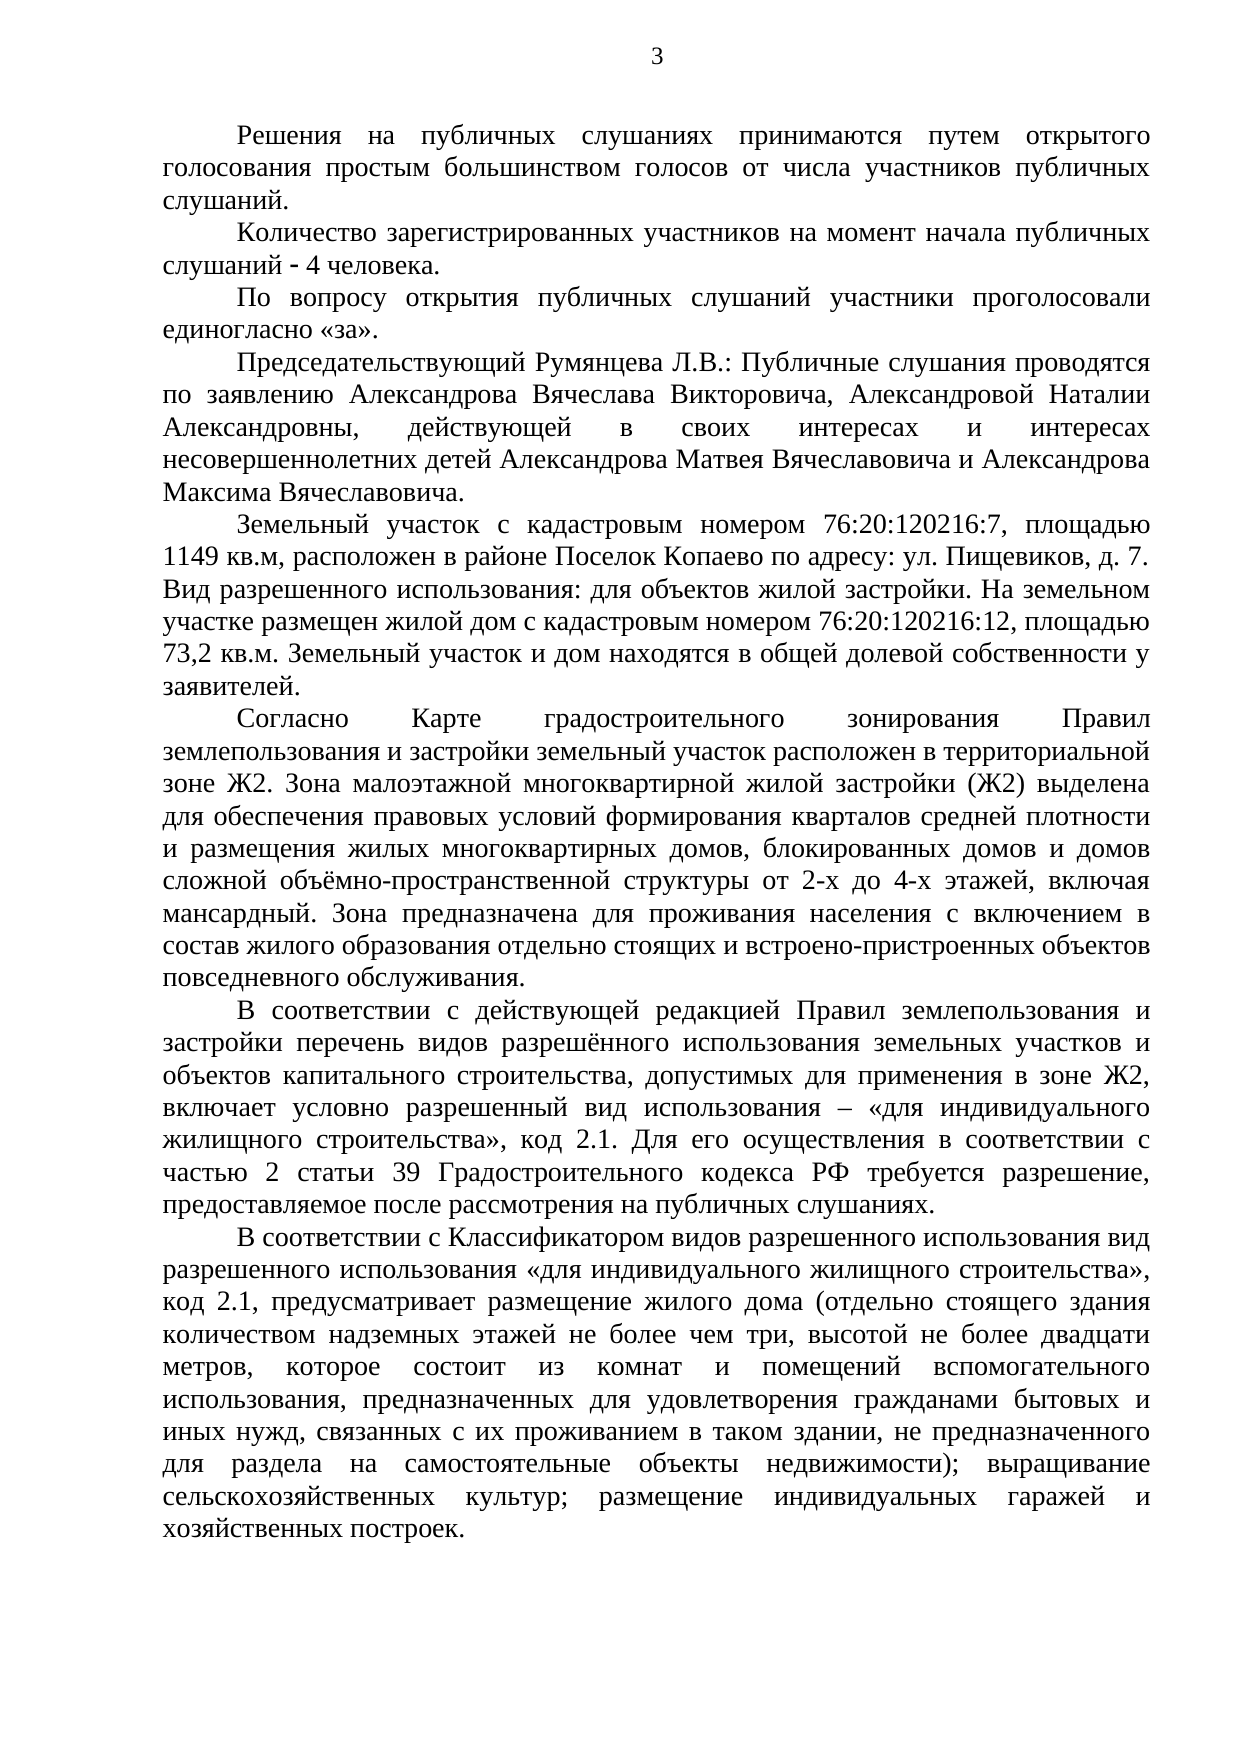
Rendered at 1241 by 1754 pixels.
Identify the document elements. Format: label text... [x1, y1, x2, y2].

text По вопросу открытия публичных слушаний участники проголосовали единогласно «за». [162, 280, 1152, 345]
text Земельный участок с кадастровым номером 76:20:120216:7, площадью 1149 кв.м, расположен в районе Поселок Копаево по адресу: ул. Пищевиков, д. 7. Вид разрешенного использования: для объектов жилой застройки. На земельном участке размещен жилой дом с кадастровым номером 76:20:120216:12, площадью 73,2 кв.м. Земельный участок и дом находятся в общей долевой собственности у заявителей. [162, 507, 1152, 701]
text Решения на публичных слушаниях принимаются путем открытого голосования простым большинством голосов от числа участников публичных слушаний. [162, 118, 1152, 215]
text В соответствии с действующей редакцией Правил землепользования и застройки перечень видов разрешённого использования земельных участков и объектов капитального строительства, допустимых для применения в зоне Ж2, включает условно разрешенный вид использования – «для индивидуального жилищного строительства», код 2.1. Для его осуществления в соответствии с частью 2 статьи 39 Градостроительного кодекса РФ требуется разрешение, предоставляемое после рассмотрения на публичных слушаниях. [162, 993, 1152, 1220]
text Председательствующий Румянцева Л.В.: Публичные слушания проводятся по заявлению Александрова Вячеслава Викторовича, Александровой Наталии Александровны, действующей в своих интересах и интересах несовершеннолетних детей Александрова Матвея Вячеславовича и Александрова Максима Вячеславовича. [162, 345, 1152, 507]
text В соответствии с Классификатором видов разрешенного использования вид разрешенного использования «для индивидуального жилищного строительства», код 2.1, предусматривает размещение жилого дома (отдельно стоящего здания количеством надземных этажей не более чем три, высотой не более двадцати метров, которое состоит из комнат и помещений вспомогательного использования, предназначенных для удовлетворения гражданами бытовых и иных нужд, связанных с их проживанием в таком здании, не предназначенного для раздела на самостоятельные объекты недвижимости); выращивание сельскохозяйственных культур; размещение индивидуальных гаражей и хозяйственных построек. [162, 1220, 1152, 1544]
text Согласно Карте градостроительного зонирования Правил землепользования и застройки земельный участок расположен в территориальной зоне Ж2. Зона малоэтажной многоквартирной жилой застройки (Ж2) выделена для обеспечения правовых условий формирования кварталов средней плотности и размещения жилых многоквартирных домов, блокированных домов и домов сложной объёмно-пространственной структуры от 2-х до 4-х этажей, включая мансардный. Зона предназначена для проживания населения с включением в состав жилого образования отдельно стоящих и встроено-пристроенных объектов повседневного обслуживания. [162, 701, 1152, 993]
text Количество зарегистрированных участников на момент начала публичных слушаний 4 человека. [162, 215, 1152, 280]
